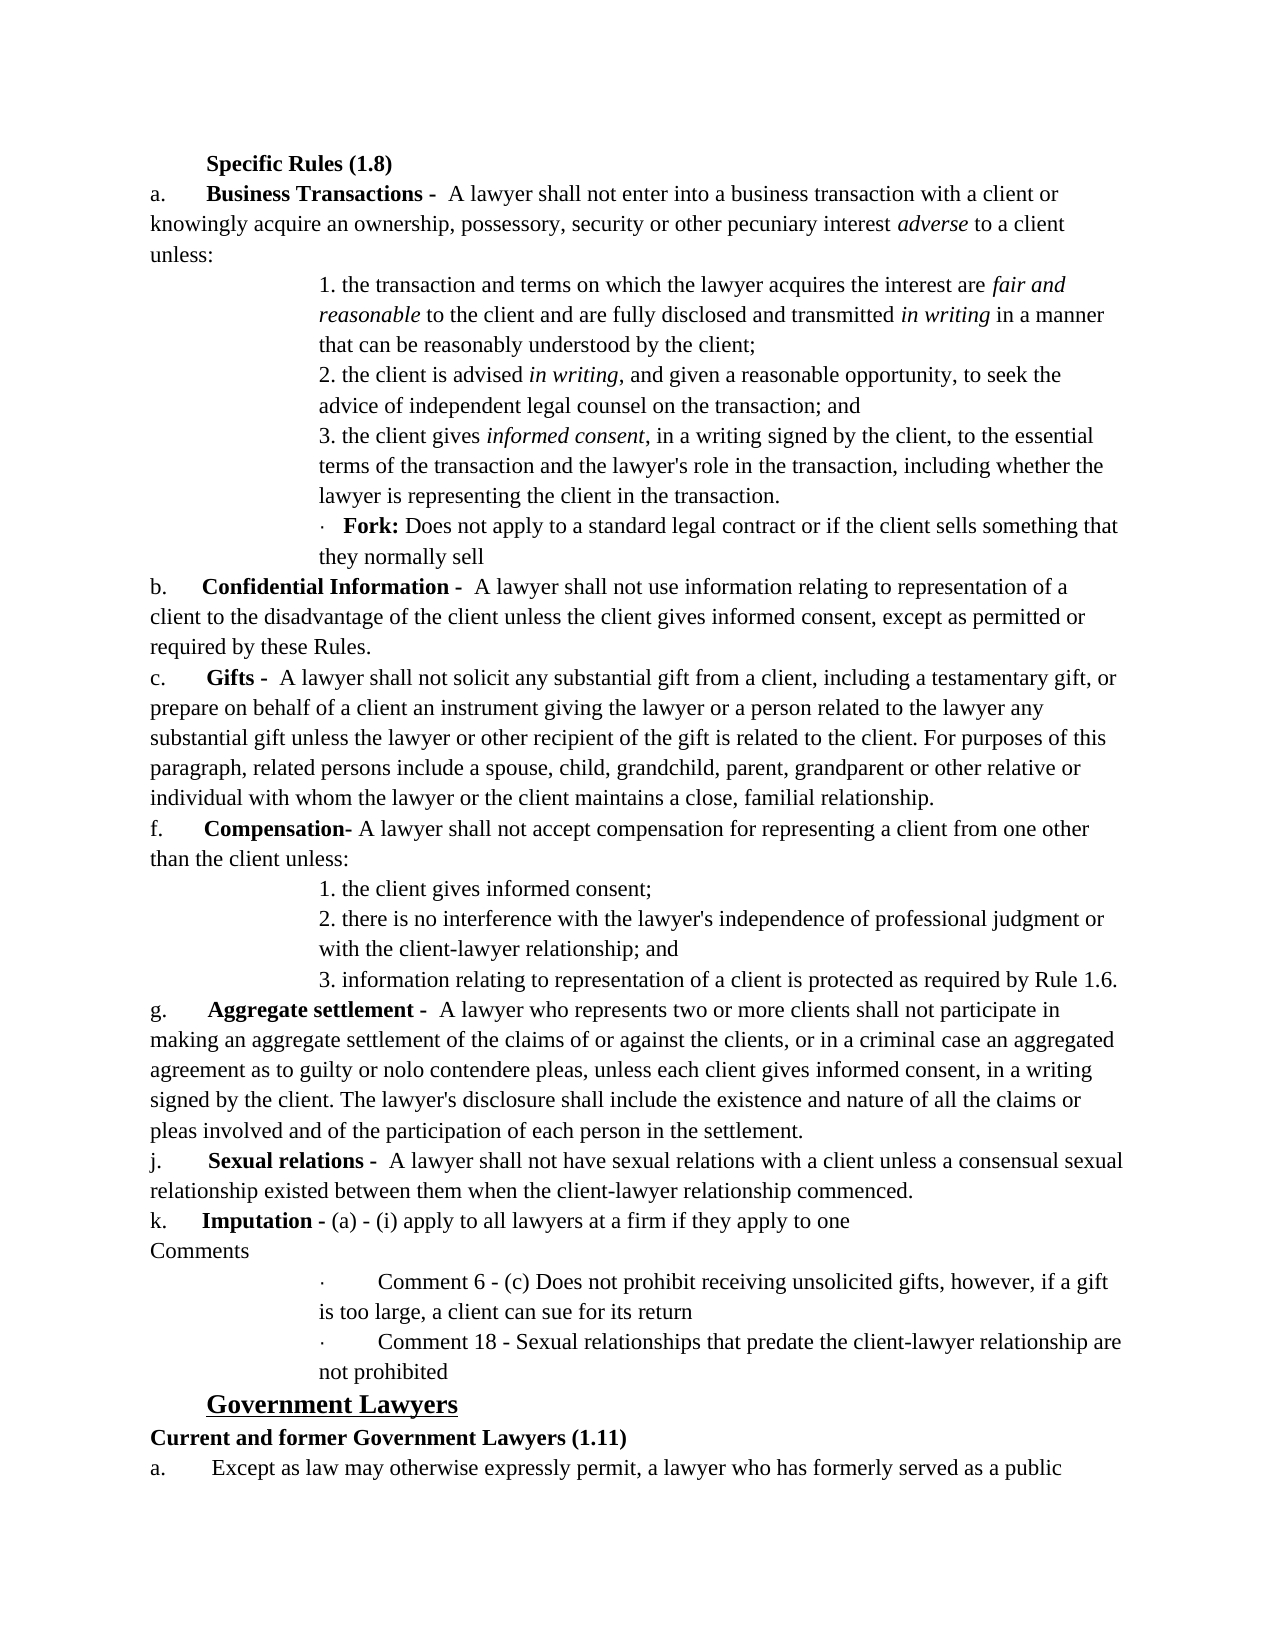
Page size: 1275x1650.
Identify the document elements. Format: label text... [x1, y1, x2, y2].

text j. Sexual relations - A lawyer shall not have sexual relations with a client unless a consensual sexual relationship existed between them when the client-lawyer relationship commenced. [150, 1147, 1125, 1203]
text 2. the client is advised in writing, and given a reasonable opportunity, to seek the advice of independent legal counsel on the transaction; and [319, 361, 1125, 418]
text · Comment 6 - (c) Does not prohibit receiving unsolicited gifts, however, if a gift is too large, a client can sue for its return [319, 1268, 1125, 1324]
text b. Confidential Information - A lawyer shall not use information relating to representation of a client to the disadvantage of the client unless the client gives informed consent, except as permitted or required by these Rules. [150, 573, 1125, 660]
text 1. the transaction and terms on which the lawyer acquires the interest are fair and reasonable to the client and are fully disclosed and transmitted in writing in a manner that can be reasonably understood by the client; [319, 271, 1125, 358]
text g. Aggregate settlement - A lawyer who represents two or more clients shall not participate in making an aggregate settlement of the claims of or against the clients, or in a criminal case an aggregated agreement as to guilty or nolo contendere pleas, unless each client gives informed consent, in a writing signed by the client. The lawyer's disclosure shall include the existence and nature of all the claims or pleas involved and of the participation of each person in the settlement. [150, 996, 1125, 1143]
text Comments [150, 1237, 1125, 1264]
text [150, 1454, 1125, 1481]
text Government Lawyers [206, 1388, 1125, 1420]
text · Fork: Does not apply to a standard legal contract or if the client sells something that they normally sell [319, 512, 1125, 569]
text Specific Rules (1.8) [206, 150, 1125, 176]
text 1. the client gives informed consent; [319, 875, 1125, 901]
text f. Compensation- A lawyer shall not accept compensation for representing a client from one other than the client unless: [150, 814, 1125, 871]
text 2. there is no interference with the lawyer's independence of professional judgment or with the client-lawyer relationship; and [319, 905, 1125, 962]
text · Comment 18 - Sexual relationships that predate the client-lawyer relationship are not prohibited [319, 1328, 1125, 1385]
text Current and former Government Lawyers (1.11) [150, 1424, 1125, 1451]
text 3. the client gives informed consent, in a writing signed by the client, to the essential terms of the transaction and the lawyer's role in the transaction, including whether the lawyer is representing the client in the transaction. [319, 422, 1125, 509]
text a. Business Transactions - A lawyer shall not enter into a business transaction with a client or knowingly acquire an ownership, possessory, security or other pecuniary interest adverse to a client unless: [150, 180, 1125, 267]
text 3. information relating to representation of a client is protected as required by Rule 1.6. [319, 966, 1125, 992]
text c. Gifts - A lawyer shall not solicit any substantial gift from a client, including a testamentary gift, or prepare on behalf of a client an instrument giving the lawyer or a person related to the lawyer any substantial gift unless the lawyer or other recipient of the gift is related to the client. For purposes of this paragraph, related persons include a spouse, child, grandchild, parent, grandparent or other relative or individual with whom the lawyer or the client maintains a close, familial relationship. [150, 663, 1125, 811]
text k. Imputation - (a) - (i) apply to all lawyers at a firm if they apply to one [150, 1207, 1125, 1234]
